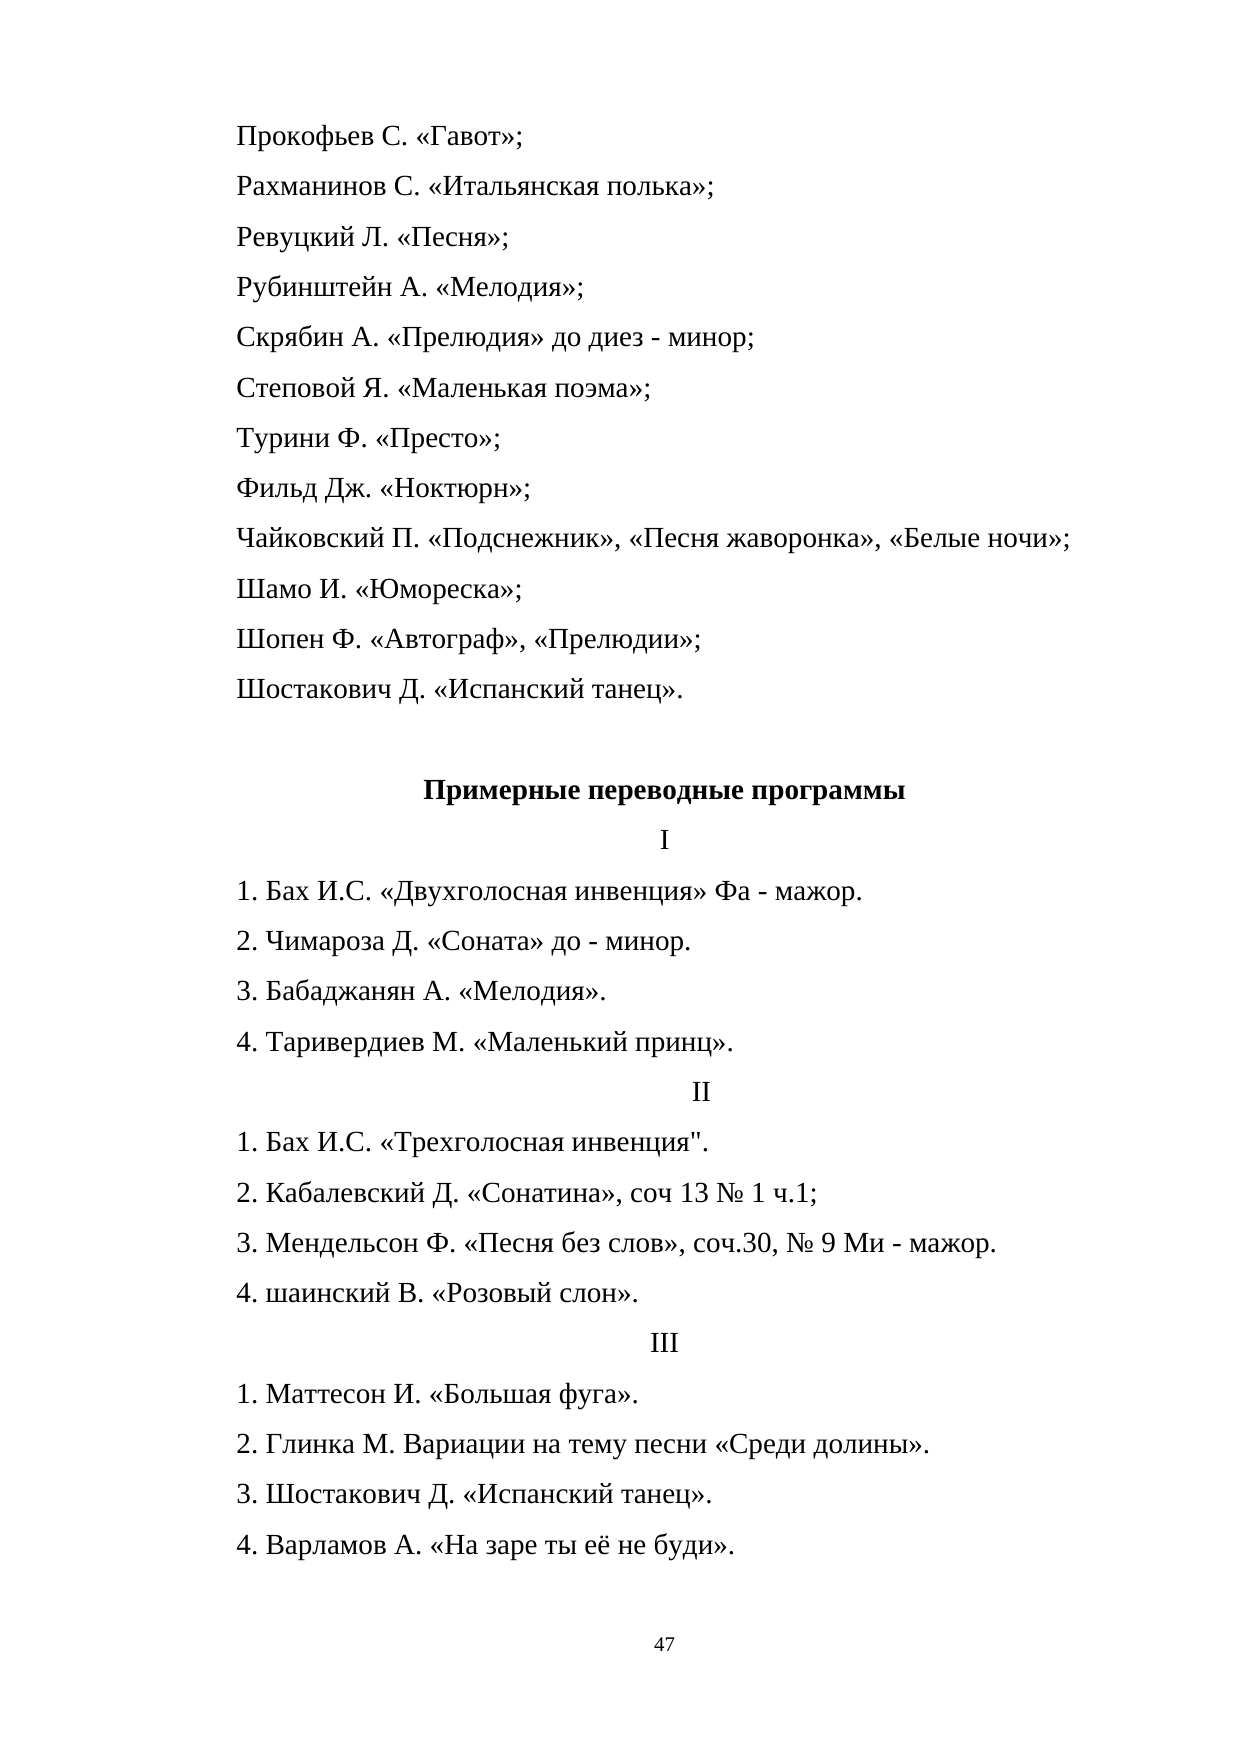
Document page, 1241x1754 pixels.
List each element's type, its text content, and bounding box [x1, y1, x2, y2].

text Шамо И. «Юмореска»; [177, 571, 1152, 604]
text I [177, 822, 1152, 856]
text Ревуцкий Л. «Песня»; [177, 219, 1152, 252]
text 2. Чимароза Д. «Соната» до - минор. [177, 923, 1152, 957]
text 3. Шостакович Д. «Испанский танец». [177, 1477, 1152, 1510]
text 4. Варламов А. «На заре ты её не буди». [177, 1527, 1152, 1560]
text 1. Бах И.С. «Трехголосная инвенция". [177, 1124, 1152, 1158]
text III [177, 1326, 1152, 1359]
text Шопен Ф. «Автограф», «Прелюдии»; [177, 621, 1152, 655]
text Фильд Дж. «Ноктюрн»; [177, 470, 1152, 504]
text 1. Бах И.С. «Двухголосная инвенция» Фа - мажор. [177, 873, 1152, 906]
text Чайковский П. «Подснежник», «Песня жаворонка», «Белые ночи»; [177, 521, 1152, 554]
text 2. Глинка М. Вариации на тему песни «Среди долины». [177, 1426, 1152, 1460]
text 1. Маттесон И. «Большая фуга». [177, 1376, 1152, 1409]
text Шостакович Д. «Испанский танец». [177, 672, 1152, 705]
text Прокофьев С. «Гавот»; [177, 118, 1152, 152]
text 3. Мендельсон Ф. «Песня без слов», соч.30, № 9 Ми - мажор. [177, 1225, 1152, 1258]
text Турини Ф. «Престо»; [177, 420, 1152, 453]
text Скрябин А. «Прелюдия» до диез - минор; [177, 319, 1152, 353]
text 2. Кабалевский Д. «Сонатина», соч 13 № 1 ч.1; [177, 1175, 1152, 1208]
text Рахманинов С. «Итальянская полька»; [177, 168, 1152, 202]
text Примерные переводные программы [177, 772, 1152, 806]
text II [177, 1074, 1152, 1108]
text 4. шаинский В. «Розовый слон». [177, 1275, 1152, 1309]
text 4. Таривердиев М. «Маленький принц». [177, 1024, 1152, 1057]
text Рубинштейн А. «Мелодия»; [177, 269, 1152, 303]
text Степовой Я. «Маленькая поэма»; [177, 370, 1152, 403]
text 3. Бабаджанян А. «Мелодия». [177, 973, 1152, 1007]
